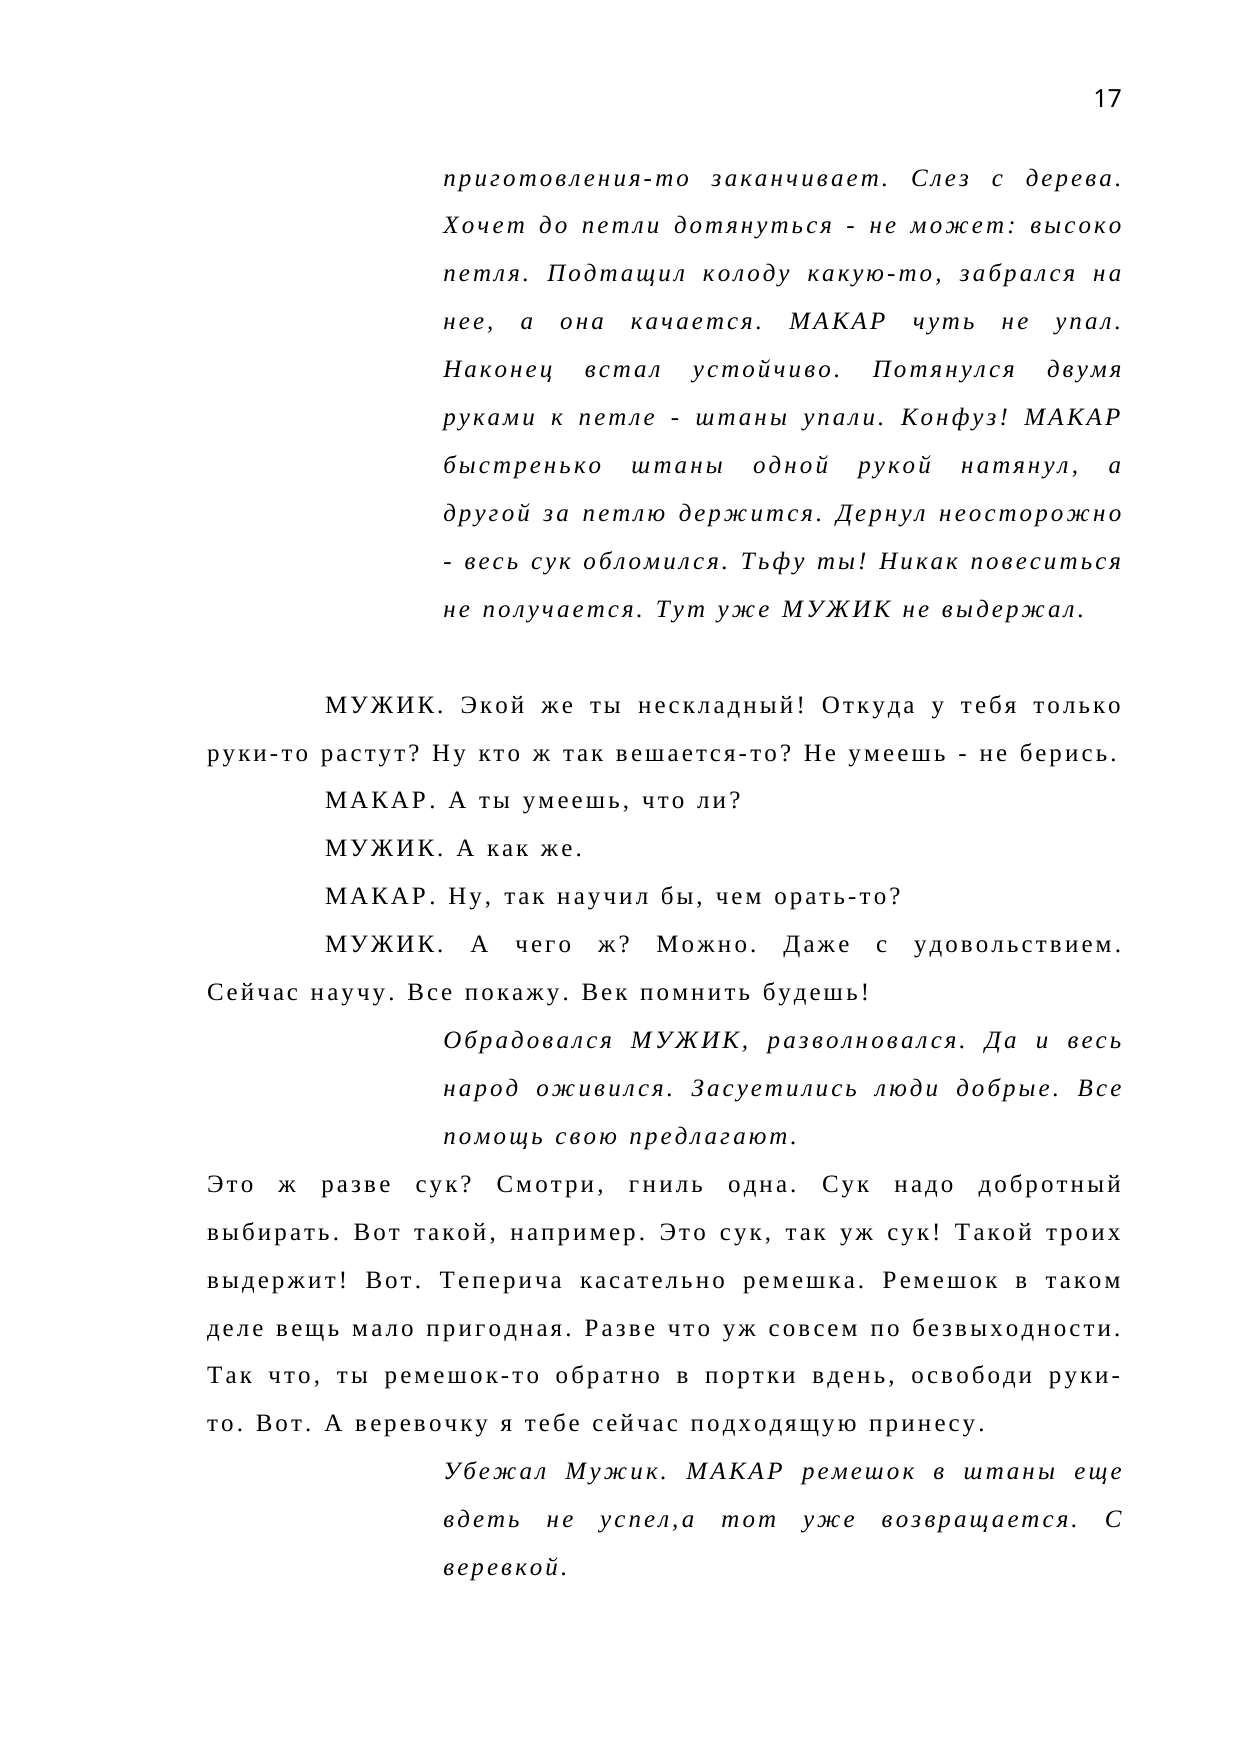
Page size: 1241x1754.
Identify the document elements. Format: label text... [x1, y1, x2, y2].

text Это ж разве сук? Смотри, гниль одна. Сук надо добротный выбирать. Вот такой, например. Это сук, так уж сук! Такой троих выдержит! Вот. Теперича касательно ремешка. Ремешок в таком деле вещь мало пригодная. Разве что уж совсем по безвыходности. Так что, ты ремешок-то обратно в портки вдень, освободи руки-то. Вот. А веревочку я тебе сейчас подходящую принесу. [207, 1154, 1122, 1441]
text МУЖИК. А чего ж? Можно. Даже с удовольствием. Сейчас научу. Все покажу. Век помнить будешь! [207, 914, 1122, 1010]
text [443, 148, 1122, 627]
text Обрадовался МУЖИК, разволновался. Да и весь народ оживился. Засуетились люди добрые. Все помощь свою предлагают. [443, 1010, 1122, 1154]
text МАКАР. Ну, так научил бы, чем орать-то? [207, 866, 1122, 914]
text Убежал Мужик. МАКАР ремешок в штаны еще вдеть не успел,а тот уже возвращается. С веревкой. [443, 1441, 1122, 1585]
text МУЖИК. А как же. [207, 818, 1122, 866]
text МАКАР. А ты умеешь, что ли? [207, 771, 1122, 818]
text МУЖИК. Экой же ты нескладный! Откуда у тебя только руки-то растут? Ну кто ж так вешается-то? Не умеешь - не берись. [207, 675, 1122, 771]
